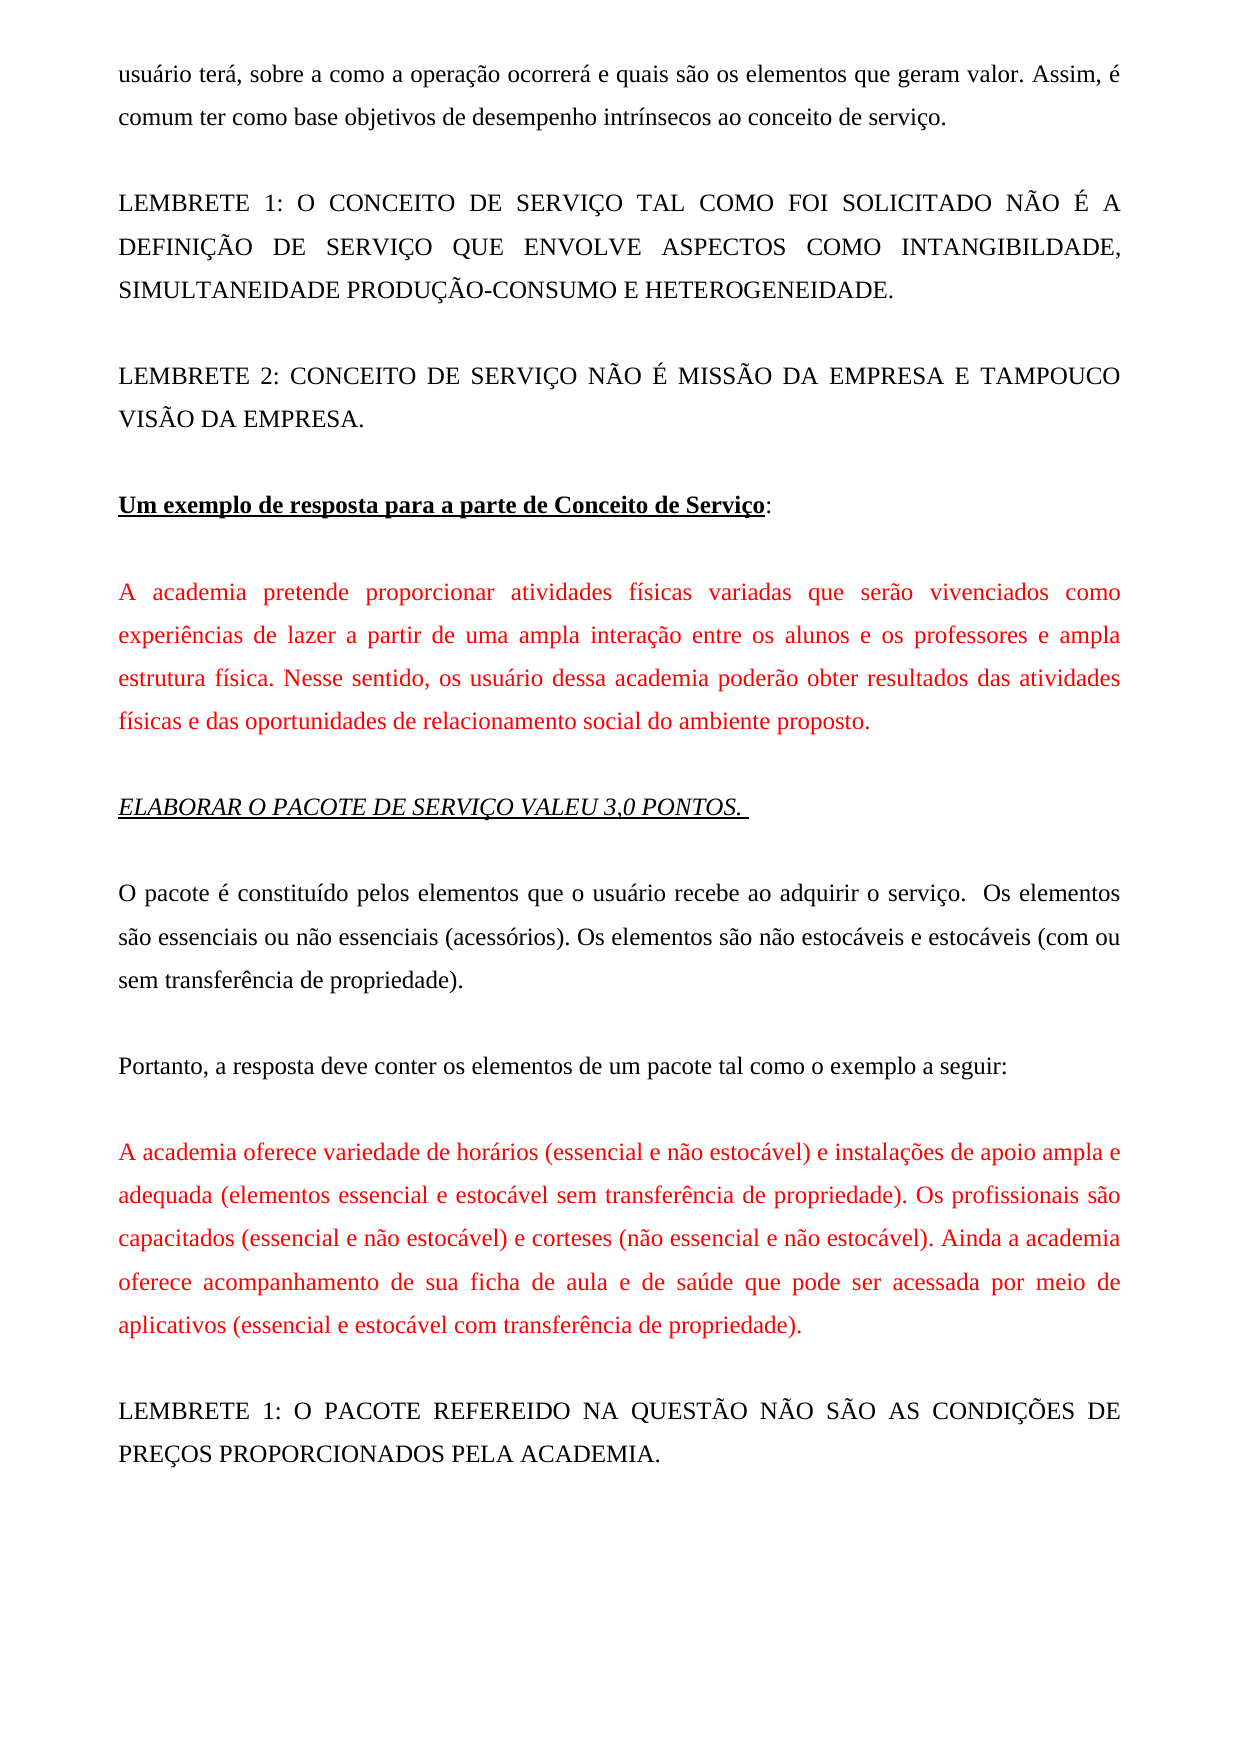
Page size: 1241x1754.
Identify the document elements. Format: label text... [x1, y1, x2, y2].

text O pacote é constituído pelos elementos que o usuário recebe ao adquirir o serviço. Os elementos são essenciais ou não essenciais (acessórios). Os elementos são não estocáveis e estocáveis (com ou sem transferência de propriedade). [118, 878, 1122, 993]
text A academia oferece variedade de horários (essencial e não estocável) e instalações de apoio ampla e adequada (elementos essencial e estocável sem transferência de propriedade). Os profissionais são capacitados (essencial e não estocável) e corteses (não essencial e não estocável). Ainda a academia oferece acompanhamento de sua ficha de aula e de saúde que pode ser acessada por meio de aplicativos (essencial e estocável com transferência de propriedade). [118, 1137, 1122, 1338]
text Portanto, a resposta deve conter os elementos de um pacote tal como o exemplo a seguir: [118, 1051, 1122, 1080]
text A academia pretende proporcionar atividades físicas variadas que serão vivenciados como experiências de lazer a partir de uma ampla interação entre os alunos e os professores e ampla estrutura física. Nesse sentido, os usuário dessa academia poderão obter resultados das atividades físicas e das oportunidades de relacionamento social do ambiente proposto. [118, 577, 1122, 735]
text LEMBRETE 1: O PACOTE REFEREIDO NA QUESTÃO NÃO SÃO AS CONDIÇÕES DE PREÇOS PROPORCIONADOS PELA ACADEMIA. [118, 1396, 1122, 1468]
text ELABORAR O PACOTE DE SERVIÇO VALEU 3,0 PONTOS. [118, 792, 1122, 821]
text Um exemplo de resposta para a parte de Conceito de Serviço: [118, 490, 1122, 519]
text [118, 59, 1122, 131]
text LEMBRETE 1: O CONCEITO DE SERVIÇO TAL COMO FOI SOLICITADO NÃO É A DEFINIÇÃO DE SERVIÇO QUE ENVOLVE ASPECTOS COMO INTANGIBILDADE, SIMULTANEIDADE PRODUÇÃO-CONSUMO E HETEROGENEIDADE. [118, 188, 1122, 303]
text LEMBRETE 2: CONCEITO DE SERVIÇO NÃO É MISSÃO DA EMPRESA E TAMPOUCO VISÃO DA EMPRESA. [118, 361, 1122, 433]
